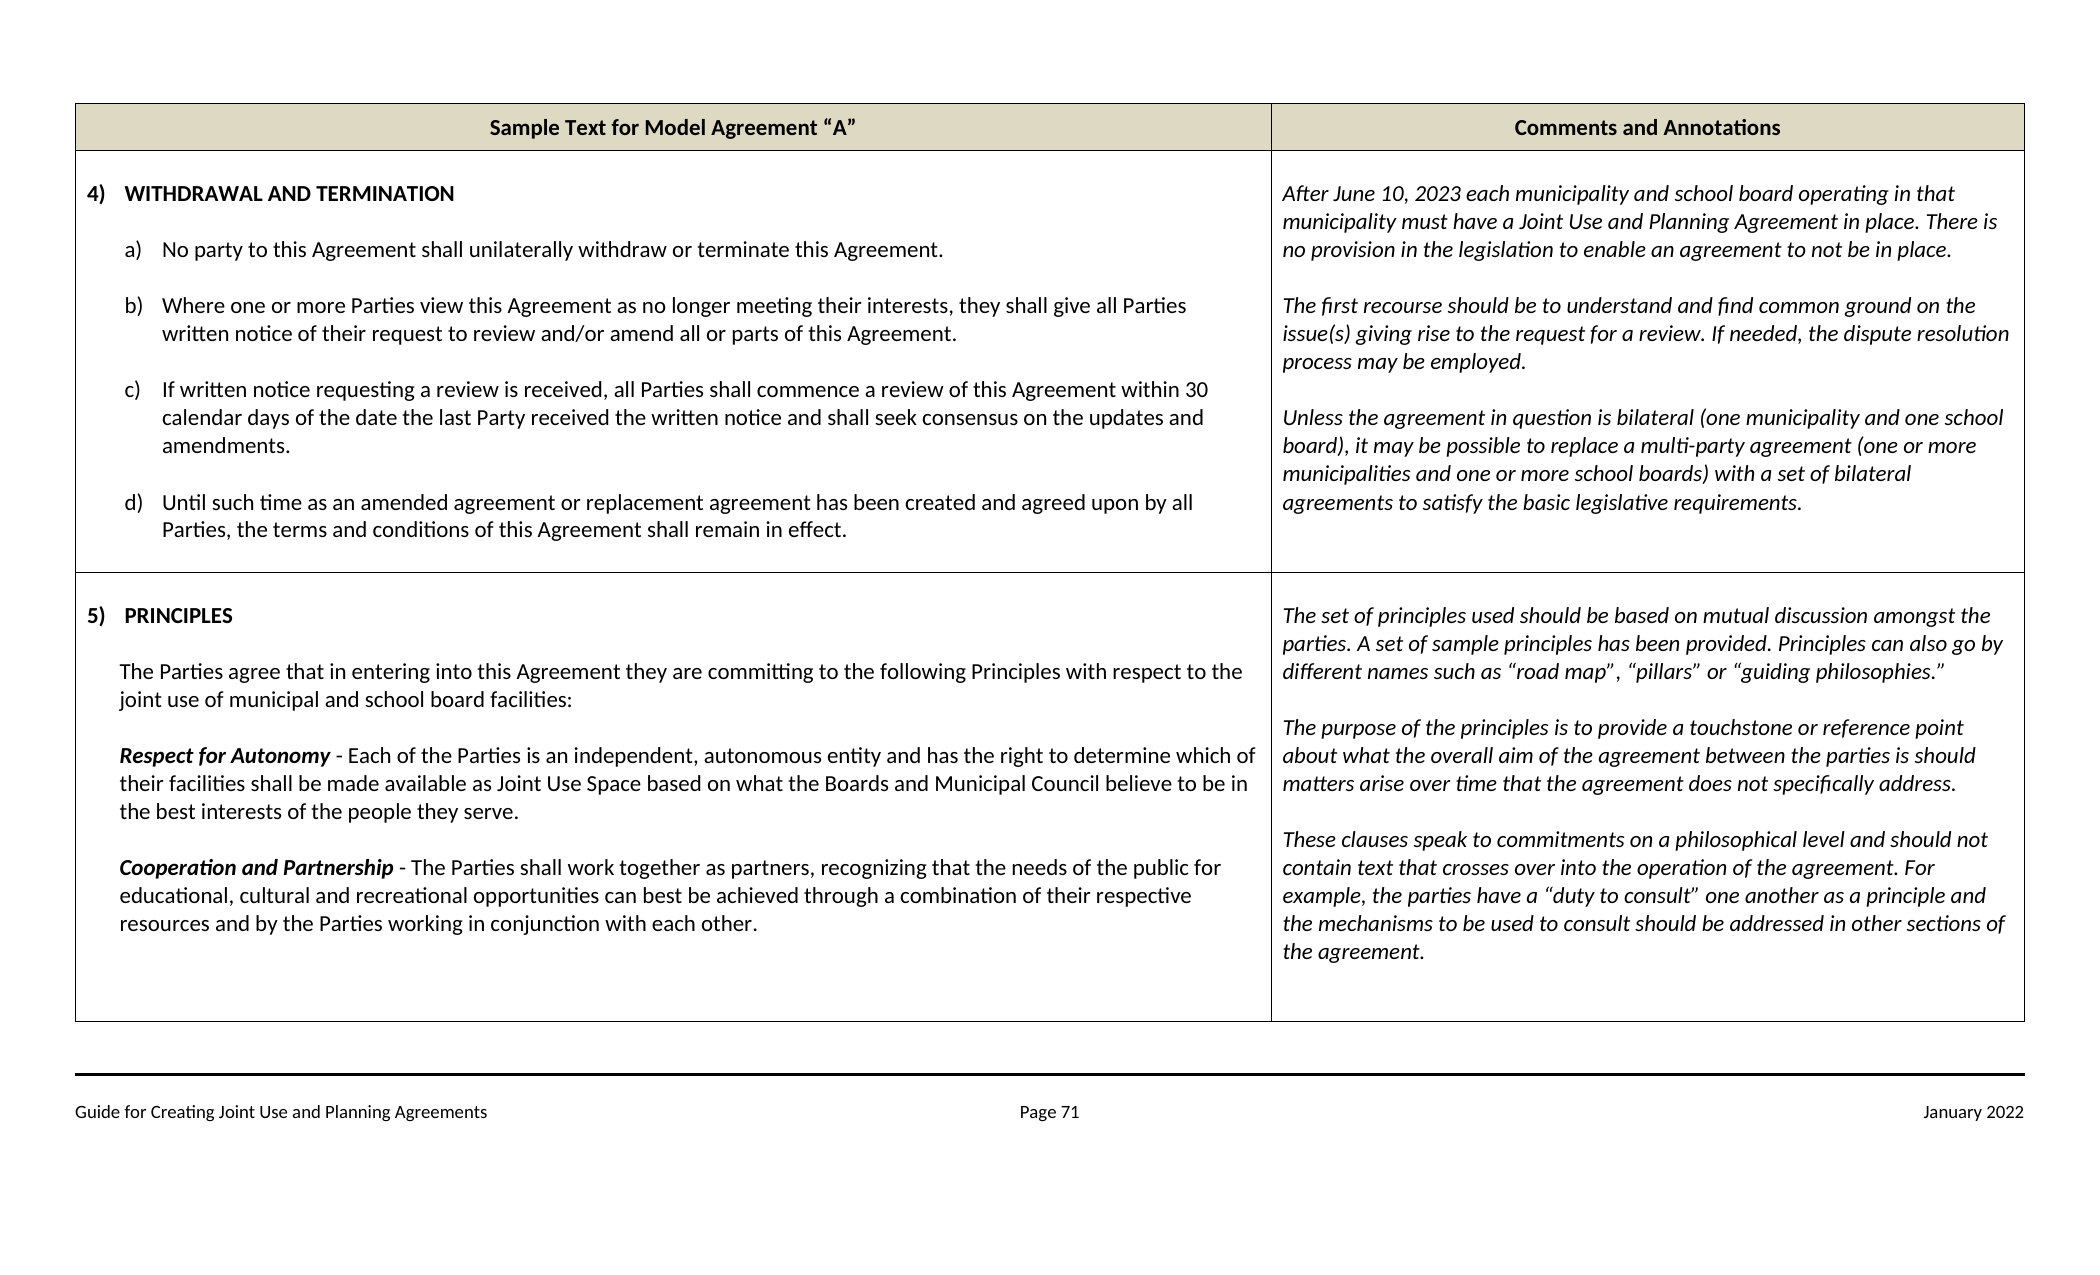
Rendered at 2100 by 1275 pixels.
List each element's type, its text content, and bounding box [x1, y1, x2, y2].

table_header Sample Text for Model Agreement “A” [76, 104, 1271, 150]
table_header Comments and Annotations [1272, 104, 2024, 150]
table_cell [1272, 573, 2024, 1021]
table_cell WITHDRAWAL AND TERMINATION No party to this Agreement shall unilaterally withdraw or terminate this Agreement. Where one or more Parties view this Agreement as no longer meeting their interests, they shall give all Parties written notice of their request to review and/or amend all or parts of this Agreement. If written notice requesting a review is received, all Parties shall commence a review of this Agreement within 30 calendar days of the date the last Party received the written notice and shall seek consensus on the updates and amendments. Until such time as an amended agreement or replacement agreement has been created and agreed upon by all Parties, the terms and conditions of this Agreement shall remain in effect. [76, 151, 1271, 572]
table_cell After June 10, 2023 each municipality and school board operating in that municipality must have a Joint Use and Planning Agreement in place. There is no provision in the legislation to enable an agreement to not be in place. The first recourse should be to understand and find common ground on the issue(s) giving rise to the request for a review. If needed, the dispute resolution process may be employed. Unless the agreement in question is bilateral (one municipality and one school board), it may be possible to replace a multi-party agreement (one or more municipalities and one or more school boards) with a set of bilateral agreements to satisfy the basic legislative requirements. [1272, 151, 2024, 572]
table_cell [76, 573, 1271, 1021]
